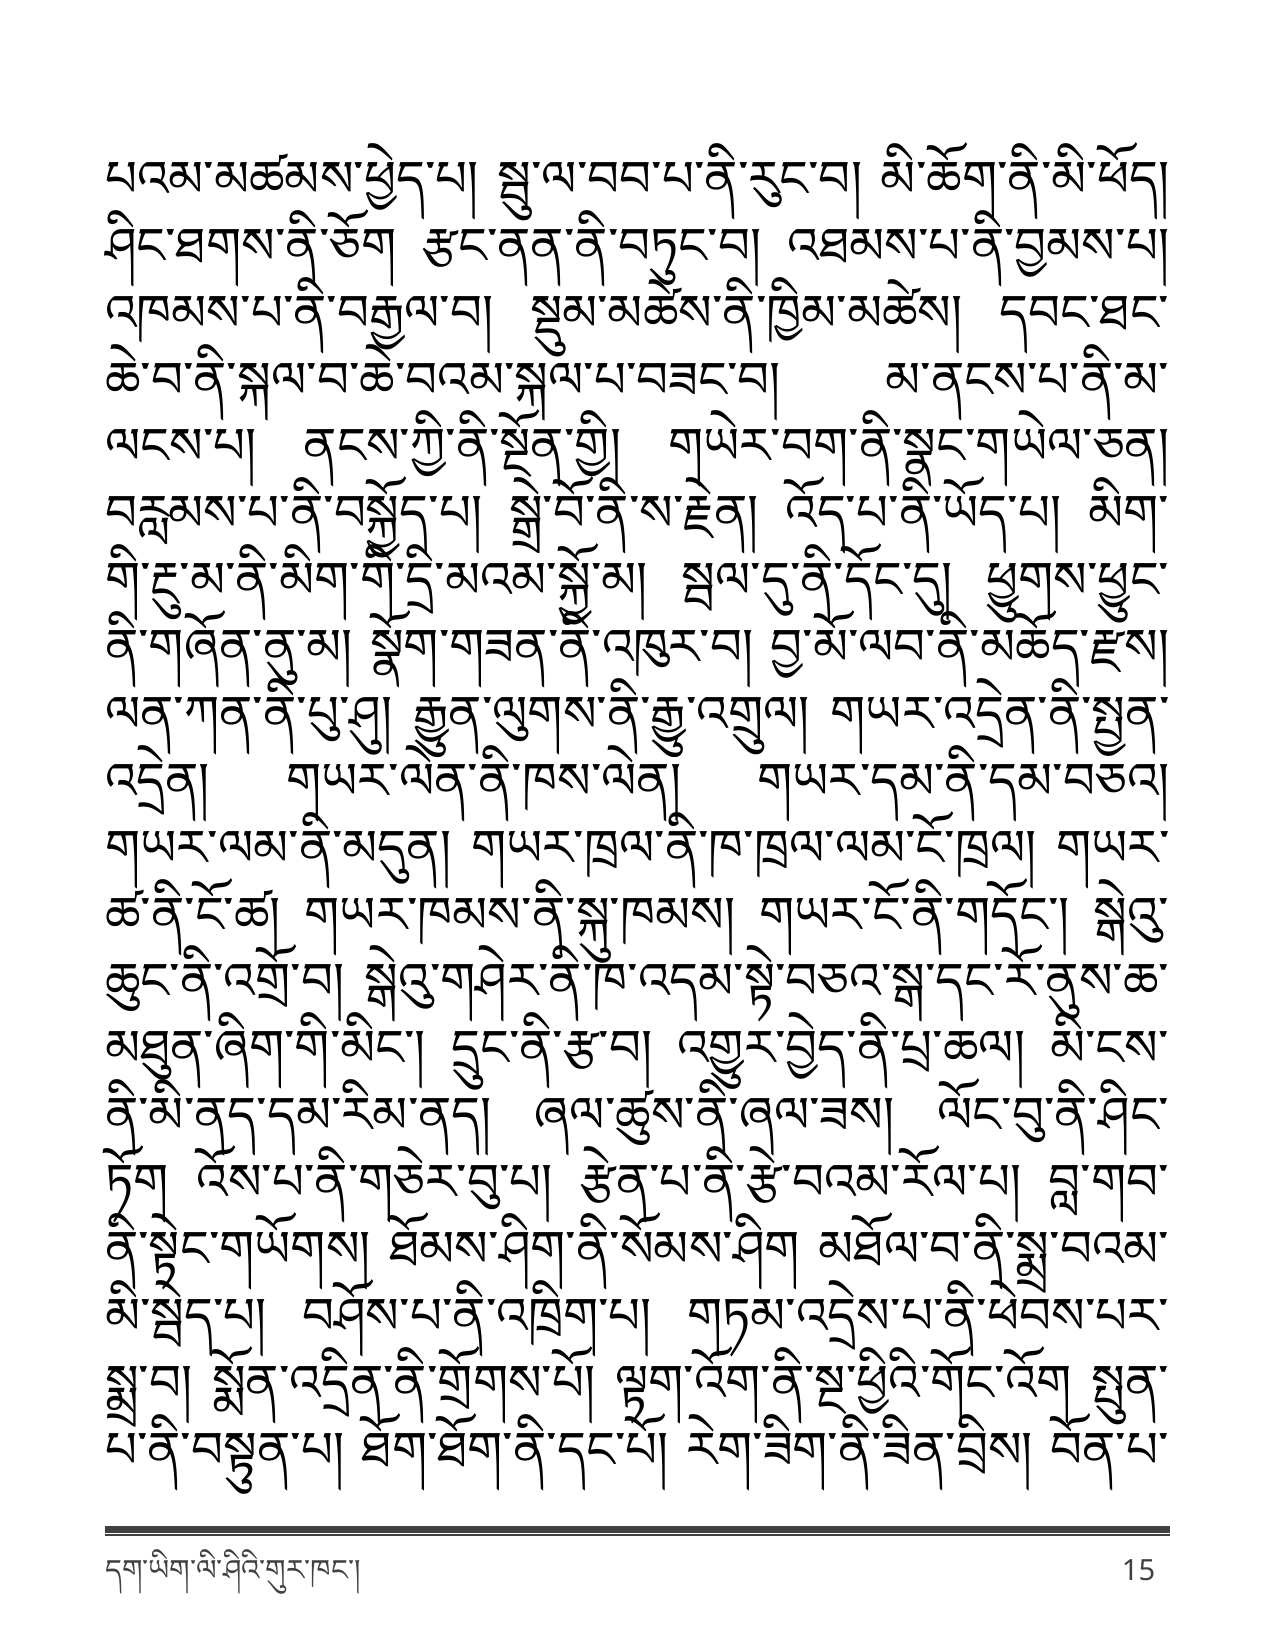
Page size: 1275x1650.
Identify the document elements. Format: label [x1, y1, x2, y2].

text [105, 150, 1170, 1479]
